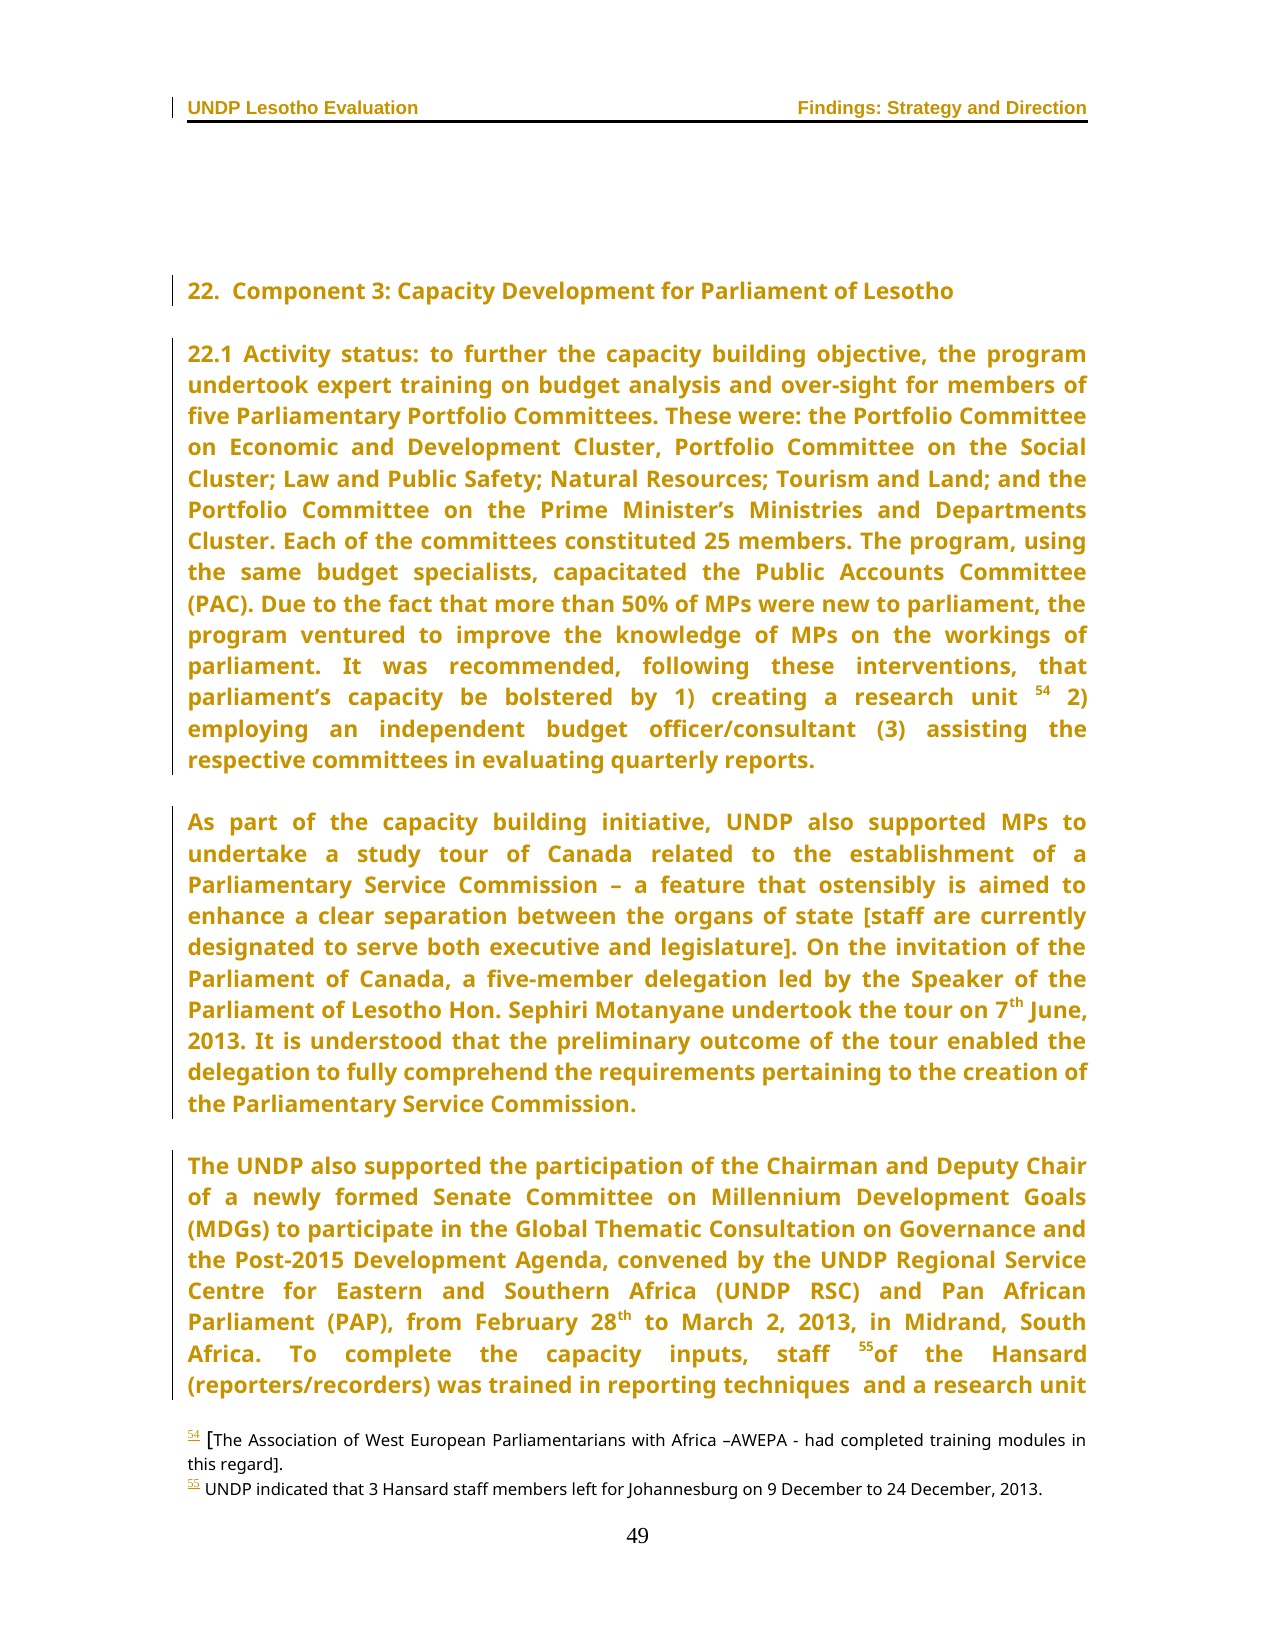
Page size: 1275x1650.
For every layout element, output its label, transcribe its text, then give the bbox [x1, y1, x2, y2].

text 22.1 Activity status: to further the capacity building objective, the program undertook expert training on budget analysis and over-sight for members of five Parliamentary Portfolio Committees. These were: the Portfolio Committee on Economic and Development Cluster, Portfolio Committee on the Social Cluster; Law and Public Safety; Natural Resources; Tourism and Land; and the Portfolio Committee on the Prime Minister’s Ministries and Departments Cluster. Each of the committees constituted 25 members. The program, using the same budget specialists, capacitated the Public Accounts Committee (PAC). Due to the fact that more than 50% of MPs were new to parliament, the program ventured to improve the knowledge of MPs on the workings of parliament. It was recommended, following these interventions, that parliament’s capacity be bolstered by 1) creating a research unit 2) employing an independent budget officer/consultant (3) assisting the respective committees in evaluating quarterly reports. [187, 337, 1088, 775]
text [187, 1150, 1088, 1400]
text As part of the capacity building initiative, UNDP also supported MPs to undertake a study tour of Canada related to the establishment of a Parliamentary Service Commission – a feature that ostensibly is aimed to enhance a clear separation between the organs of state [staff are currently designated to serve both executive and legislature]. On the invitation of the Parliament of Canada, a five-member delegation led by the Speaker of the Parliament of Lesotho Hon. Sephiri Motanyane undertook the tour on 7th June, 2013. It is understood that the preliminary outcome of the tour enabled the delegation to fully comprehend the requirements pertaining to the creation of the Parliamentary Service Commission. [187, 806, 1088, 1119]
text 22. Component 3: Capacity Development for Parliament of Lesotho [187, 275, 1088, 306]
